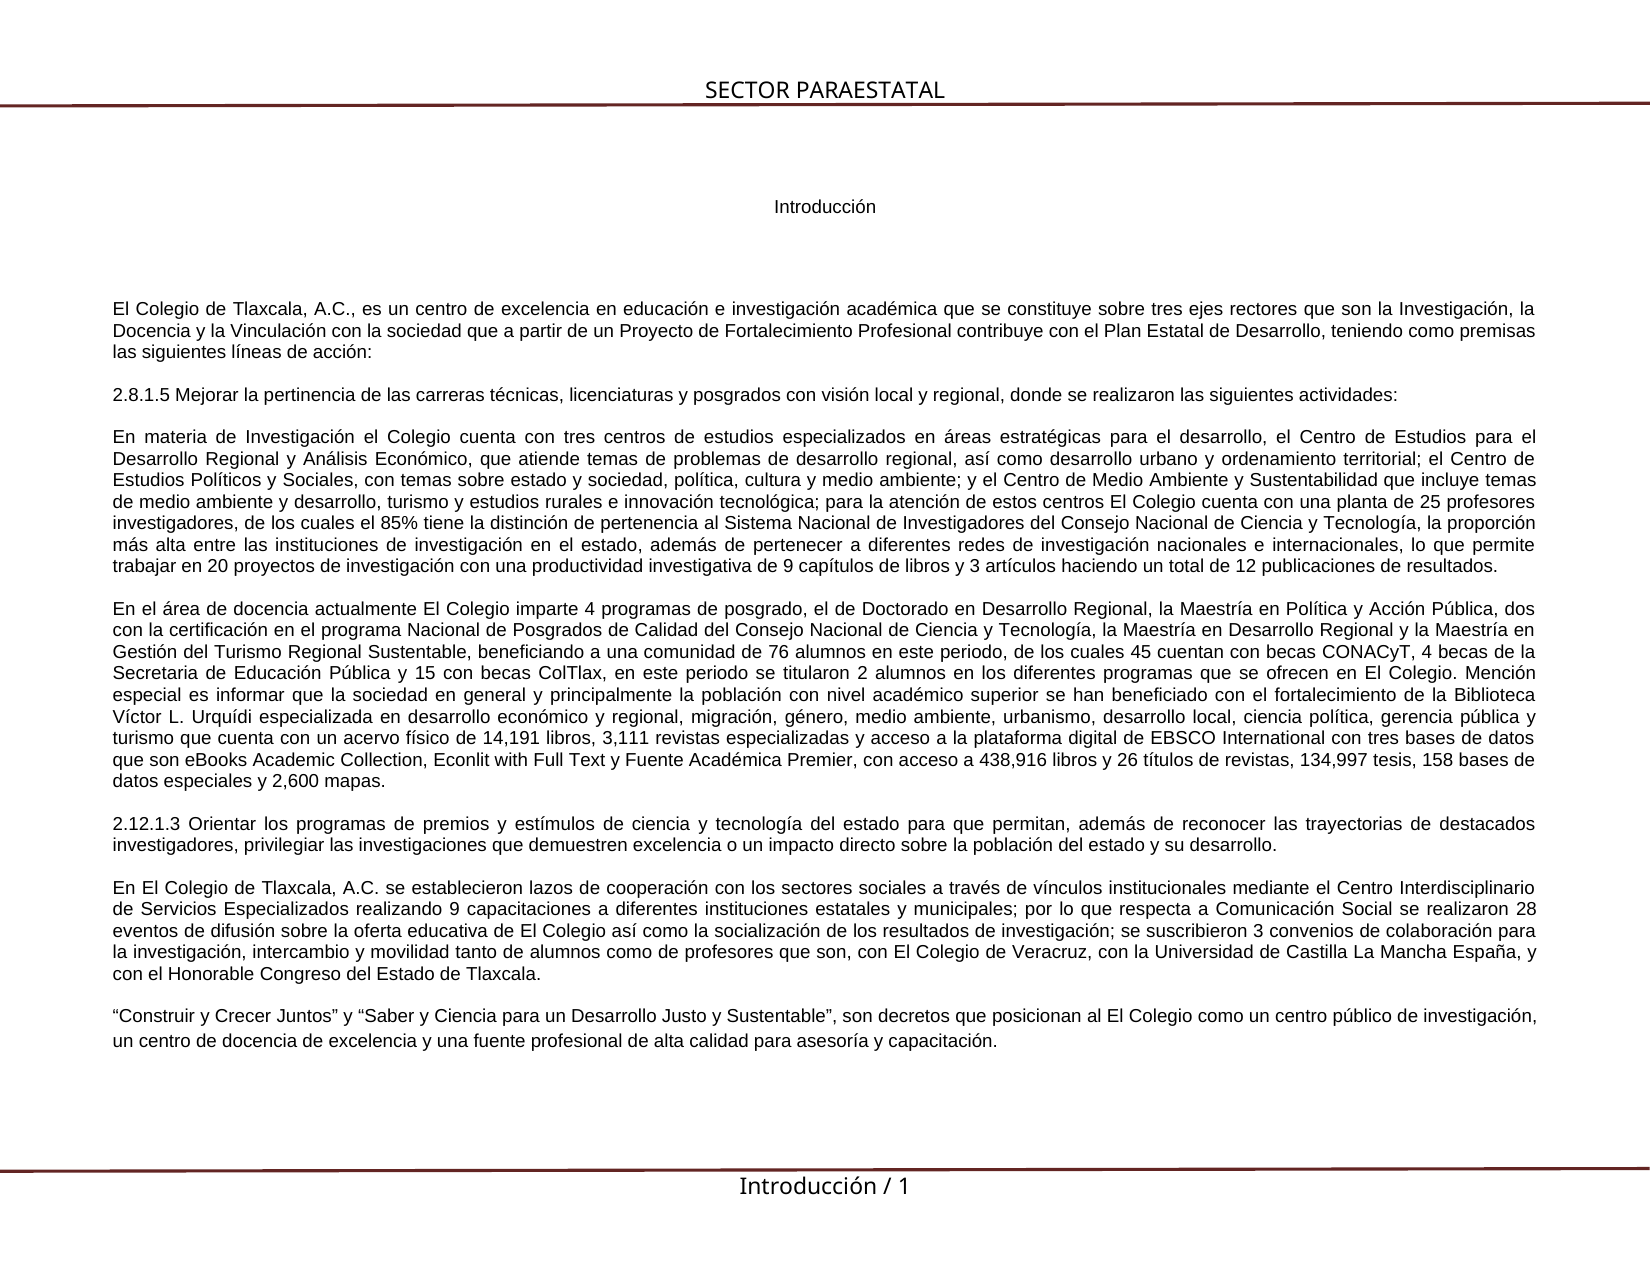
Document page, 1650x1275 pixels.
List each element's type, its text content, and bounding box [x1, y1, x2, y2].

text “Construir y Crecer Juntos” y “Saber y Ciencia para un Desarrollo Justo y Sustentable”, son decretos que posicionan al El Colegio como un centro público de investigación, un centro de docencia de excelencia y una fuente profesional de alta calidad para asesoría y capacitación. [112, 1005, 1537, 1052]
text En el área de docencia actualmente El Colegio imparte 4 programas de posgrado, el de Doctorado en Desarrollo Regional, la Maestría en Política y Acción Pública, dos con la certificación en el programa Nacional de Posgrados de Calidad del Consejo Nacional de Ciencia y Tecnología, la Maestría en Desarrollo Regional y la Maestría en Gestión del Turismo Regional Sustentable, beneficiando a una comunidad de 76 alumnos en este periodo, de los cuales 45 cuentan con becas CONACyT, 4 becas de la Secretaria de Educación Pública y 15 con becas ColTlax, en este periodo se titularon 2 alumnos en los diferentes programas que se ofrecen en El Colegio. Mención especial es informar que la sociedad en general y principalmente la población con nivel académico superior se han beneficiado con el fortalecimiento de la Biblioteca Víctor L. Urquídi especializada en desarrollo económico y regional, migración, género, medio ambiente, urbanismo, desarrollo local, ciencia política, gerencia pública y turismo que cuenta con un acervo físico de 14,191 libros, 3,111 revistas especializadas y acceso a la plataforma digital de EBSCO International con tres bases de datos que son eBooks Academic Collection, Econlit with Full Text y Fuente Académica Premier, con acceso a 438,916 libros y 26 títulos de revistas, 134,997 tesis, 158 bases de datos especiales y 2,600 mapas. [112, 598, 1537, 792]
text El Colegio de Tlaxcala, A.C., es un centro de excelencia en educación e investigación académica que se constituye sobre tres ejes rectores que son la Investigación, la Docencia y la Vinculación con la sociedad que a partir de un Proyecto de Fortalecimiento Profesional contribuye con el Plan Estatal de Desarrollo, teniendo como premisas las siguientes líneas de acción: [112, 298, 1537, 363]
text En materia de Investigación el Colegio cuenta con tres centros de estudios especializados en áreas estratégicas para el desarrollo, el Centro de Estudios para el Desarrollo Regional y Análisis Económico, que atiende temas de problemas de desarrollo regional, así como desarrollo urbano y ordenamiento territorial; el Centro de Estudios Políticos y Sociales, con temas sobre estado y sociedad, política, cultura y medio ambiente; y el Centro de Medio Ambiente y Sustentabilidad que incluye temas de medio ambiente y desarrollo, turismo y estudios rurales e innovación tecnológica; para la atención de estos centros El Colegio cuenta con una planta de 25 profesores investigadores, de los cuales el 85% tiene la distinción de pertenencia al Sistema Nacional de Investigadores del Consejo Nacional de Ciencia y Tecnología, la proporción más alta entre las instituciones de investigación en el estado, además de pertenecer a diferentes redes de investigación nacionales e internacionales, lo que permite trabajar en 20 proyectos de investigación con una productividad investigativa de 9 capítulos de libros y 3 artículos haciendo un total de 12 publicaciones de resultados. [112, 426, 1537, 577]
text Introducción [112, 196, 1537, 217]
text En El Colegio de Tlaxcala, A.C. se establecieron lazos de cooperación con los sectores sociales a través de vínculos institucionales mediante el Centro Interdisciplinario de Servicios Especializados realizando 9 capacitaciones a diferentes instituciones estatales y municipales; por lo que respecta a Comunicación Social se realizaron 28 eventos de difusión sobre la oferta educativa de El Colegio así como la socialización de los resultados de investigación; se suscribieron 3 convenios de colaboración para la investigación, intercambio y movilidad tanto de alumnos como de profesores que son, con El Colegio de Veracruz, con la Universidad de Castilla La Mancha España, y con el Honorable Congreso del Estado de Tlaxcala. [112, 877, 1537, 984]
text 2.8.1.5 Mejorar la pertinencia de las carreras técnicas, licenciaturas y posgrados con visión local y regional, donde se realizaron las siguientes actividades: [112, 383, 1537, 405]
text 2.12.1.3 Orientar los programas de premios y estímulos de ciencia y tecnología del estado para que permitan, además de reconocer las trayectorias de destacados investigadores, privilegiar las investigaciones que demuestren excelencia o un impacto directo sobre la población del estado y su desarrollo. [112, 813, 1537, 856]
